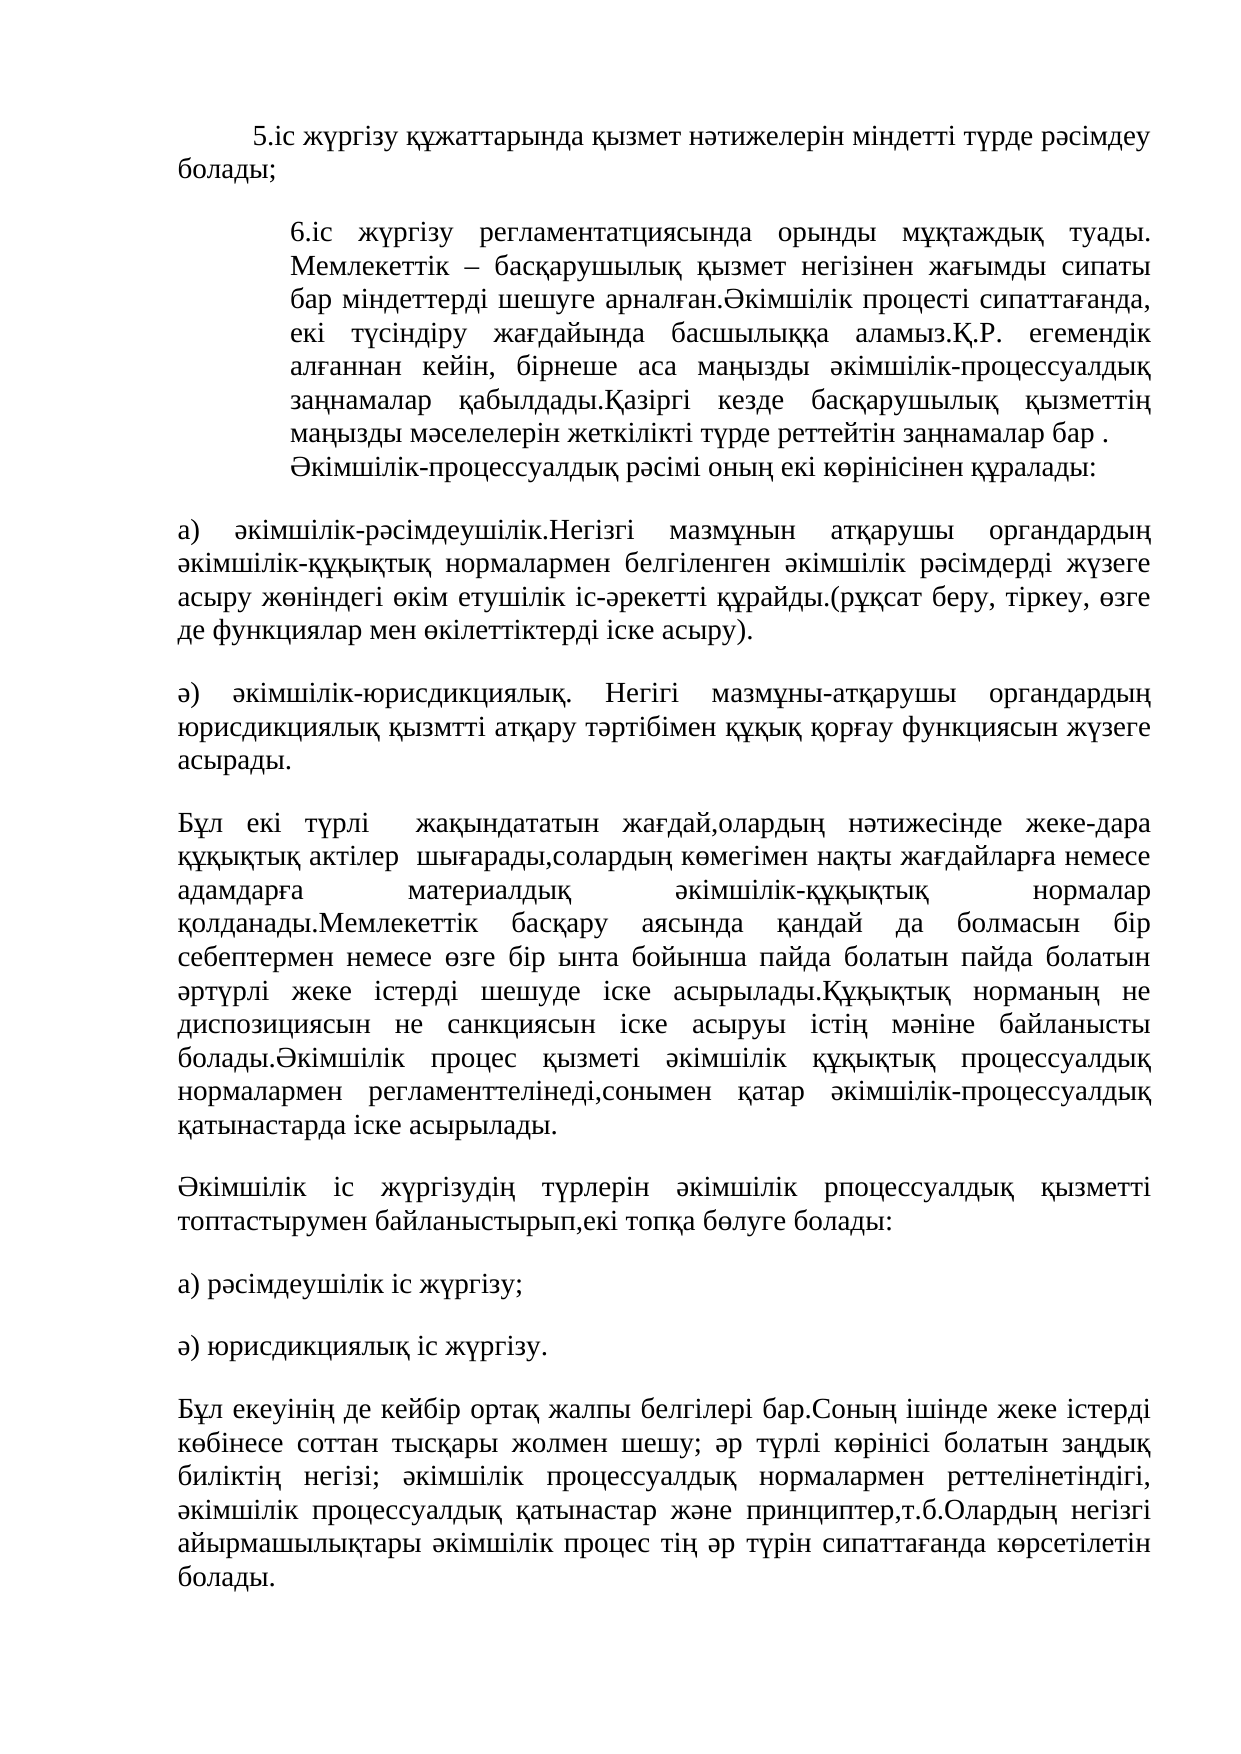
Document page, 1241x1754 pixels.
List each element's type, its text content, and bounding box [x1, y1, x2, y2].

text а) рәсімдеушілік іс жүргізу; [177, 1266, 1152, 1299]
text 5.іс жүргізу құжаттарында қызмет нәтижелерін міндетті түрде рәсімдеу болады; [177, 118, 1152, 185]
text Бұл екеуінің де кейбір ортақ жалпы белгілері бар.Соның ішінде жеке істерді көбінесе соттан тысқары жолмен шешу; әр түрлі көрінісі болатын заңдық биліктің негізі; әкімшілік процессуалдық нормалармен реттелінетіндігі, әкімшілік процессуалдық қатынастар және принциптер,т.б.Олардың негізгі айырмашылықтары әкімшілік процес тің әр түрін сипаттағанда көрсетілетін болады. [177, 1391, 1152, 1592]
list 6.іс жүргізу регламентатциясында орынды мұқтаждық туады. Мемлекеттік – басқарушылық қызмет негізінен жағымды сипаты бар міндеттерді шешуге арналған.Әкімшілік процесті сипаттағанда, екі түсіндіру жағдайында басшылыққа аламыз.Қ.Р. егемендік алғаннан кейін, бірнеше аса маңызды әкімшілік-процессуалдық заңнамалар қабылдады.Қазіргі кезде басқарушылық қызметтің маңызды мәселелерін жеткілікті түрде реттейтін заңнамалар бар . [290, 214, 1152, 449]
text ә) әкімшілік-юрисдикциялық. Негігі мазмұны-атқарушы органдардың юрисдикциялық қызмтті атқару тәртібімен құқық қорғау функциясын жүзеге асырады. [177, 675, 1152, 776]
text а) әкімшілік-рәсімдеушілік.Негізгі мазмұнын атқарушы органдардың әкімшілік-құқықтық нормалармен белгіленген әкімшілік рәсімдерді жүзеге асыру жөніндегі өкім етушілік іс-әрекетті құрайды.(рұқсат беру, тіркеу, өзге де функциялар мен өкілеттіктерді іске асыру). [177, 512, 1152, 646]
text Әкімшілік іс жүргізудің түрлерін әкімшілік рпоцессуалдық қызметті топтастырумен байланыстырып,екі топқа бөлуге болады: [177, 1169, 1152, 1237]
text Бұл екі түрлі жақындататын жағдай,олардың нәтижесінде жеке-дара құқықтық актілер шығарады,солардың көмегімен нақты жағдайларға немесе адамдарға материалдық әкімшілік-құқықтық нормалар қолданады.Мемлекеттік басқару аясында қандай да болмасын бір себептермен немесе өзге бір ынта бойынша пайда болатын пайда болатын әртүрлі жеке істерді шешуде іске асырылады.Құқықтық норманың не диспозициясын не санкциясын іске асыруы істің мәніне байланысты болады.Әкімшілік процес қызметі әкімшілік құқықтық процессуалдық нормалармен регламенттелінеді,сонымен қатар әкімшілік-процессуалдық қатынастарда іске асырылады. [177, 805, 1152, 1140]
text ә) юрисдикциялық іс жүргізу. [177, 1328, 1152, 1362]
list Әкімшілік-процессуалдық рәсімі оның екі көрінісінен құралады: [290, 449, 1152, 483]
